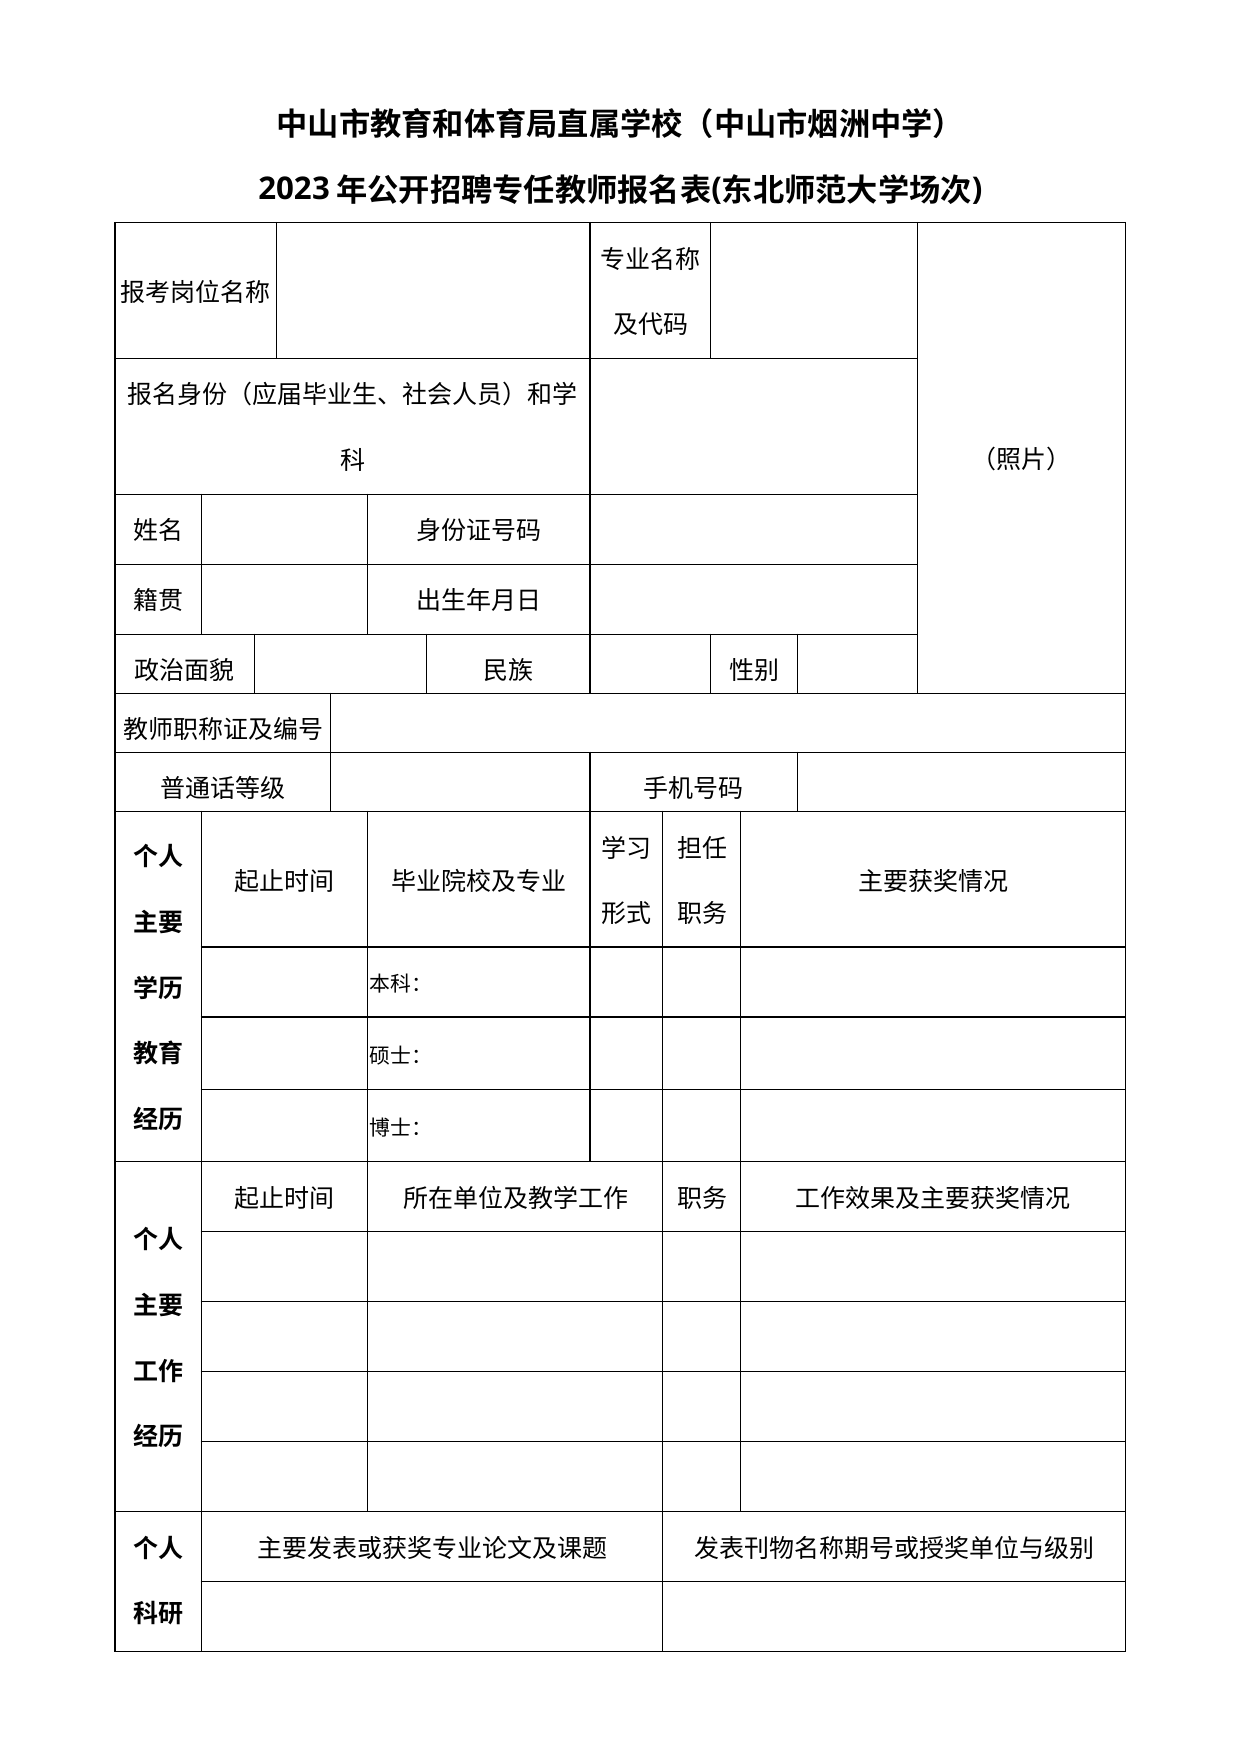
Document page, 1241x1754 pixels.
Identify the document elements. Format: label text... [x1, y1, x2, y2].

table_cell [663, 1302, 740, 1371]
table_cell [591, 635, 710, 692]
table_cell [741, 1372, 1125, 1441]
table_cell 本科： [368, 948, 589, 1016]
table_cell [741, 1018, 1125, 1088]
table_cell 主要获奖情况 [741, 812, 1125, 946]
table_cell [741, 1090, 1125, 1161]
table_cell [741, 1442, 1125, 1511]
table_cell 个人 科研 与 学术 情况 [116, 1512, 201, 1651]
table_cell 出生年月日 [368, 565, 589, 633]
table_cell [368, 1372, 662, 1441]
table_cell 毕业院校及专业 [368, 812, 589, 946]
table_cell [368, 1232, 662, 1301]
table_cell [663, 1442, 740, 1511]
table_cell 报名身份（应届毕业生、社会人员）和学科 [116, 359, 589, 493]
table_cell 硕士： [368, 1018, 589, 1088]
table_cell [202, 1372, 367, 1441]
table_cell 发表刊物名称期号或授奖单位与级别 [663, 1512, 1125, 1581]
table_cell 工作效果及主要获奖情况 [741, 1162, 1125, 1231]
table_cell [202, 948, 367, 1016]
table_cell 学习形式 [591, 812, 662, 946]
table_header 中山市教育和体育局直属学校（中山市烟洲中学） 2023年公开招聘专任教师报名表(东北师范大学场次) [115, 87, 1125, 222]
table_cell [663, 948, 740, 1016]
table_cell 性别 [711, 635, 797, 692]
table_cell 起止时间 [202, 1162, 367, 1231]
table_cell [741, 948, 1125, 1016]
table_cell [202, 1442, 367, 1511]
table_cell 个人 主要 学历 教育 经历 [116, 812, 201, 1161]
table_cell 博士： [368, 1090, 589, 1161]
table_cell 姓名 [116, 495, 201, 563]
table_cell [591, 1090, 662, 1161]
table_cell 报考岗位名称 [116, 223, 276, 358]
table_cell [368, 1442, 662, 1511]
table_cell [202, 1090, 367, 1161]
table_cell 籍贯 [116, 565, 201, 633]
table_cell [591, 565, 917, 633]
table_cell [202, 1232, 367, 1301]
table_cell [591, 359, 917, 493]
table_cell [331, 753, 589, 811]
table_cell 所在单位及教学工作 [368, 1162, 662, 1231]
table_cell （照片） [918, 223, 1125, 692]
table_cell [591, 948, 662, 1016]
table_cell 担任 职务 [663, 812, 740, 946]
table_cell [277, 223, 589, 358]
table_cell [663, 1582, 1125, 1651]
table_cell [663, 1232, 740, 1301]
table_cell 教师职称证及编号 [116, 694, 330, 752]
table_cell [798, 635, 917, 692]
table_cell [663, 1018, 740, 1088]
table_cell [202, 495, 367, 563]
table_cell [741, 1232, 1125, 1301]
table_cell [798, 753, 1125, 811]
table_cell [202, 1582, 662, 1651]
table_cell 身份证号码 [368, 495, 589, 563]
table_cell [331, 694, 1125, 752]
table_cell [663, 1090, 740, 1161]
table_cell [368, 1302, 662, 1371]
table_cell 普通话等级 [116, 753, 330, 811]
table_cell [663, 1372, 740, 1441]
table_cell [255, 635, 426, 692]
table_cell [741, 1302, 1125, 1371]
table_cell [202, 1302, 367, 1371]
table_cell 手机号码 [591, 753, 797, 811]
table_cell [202, 1018, 367, 1088]
table_cell [202, 565, 367, 633]
table_cell [591, 495, 917, 563]
table_cell 主要发表或获奖专业论文及课题 [202, 1512, 662, 1581]
table_cell 职务 [663, 1162, 740, 1231]
table_cell [591, 1018, 662, 1088]
table_cell 起止时间 [202, 812, 367, 946]
table_cell 个人 主要 工作 经历 [116, 1162, 201, 1511]
table_cell 专业名称及代码 [591, 223, 710, 358]
table_cell 民族 [427, 635, 589, 692]
table_cell 政治面貌 [116, 635, 254, 692]
table_cell [711, 223, 917, 358]
